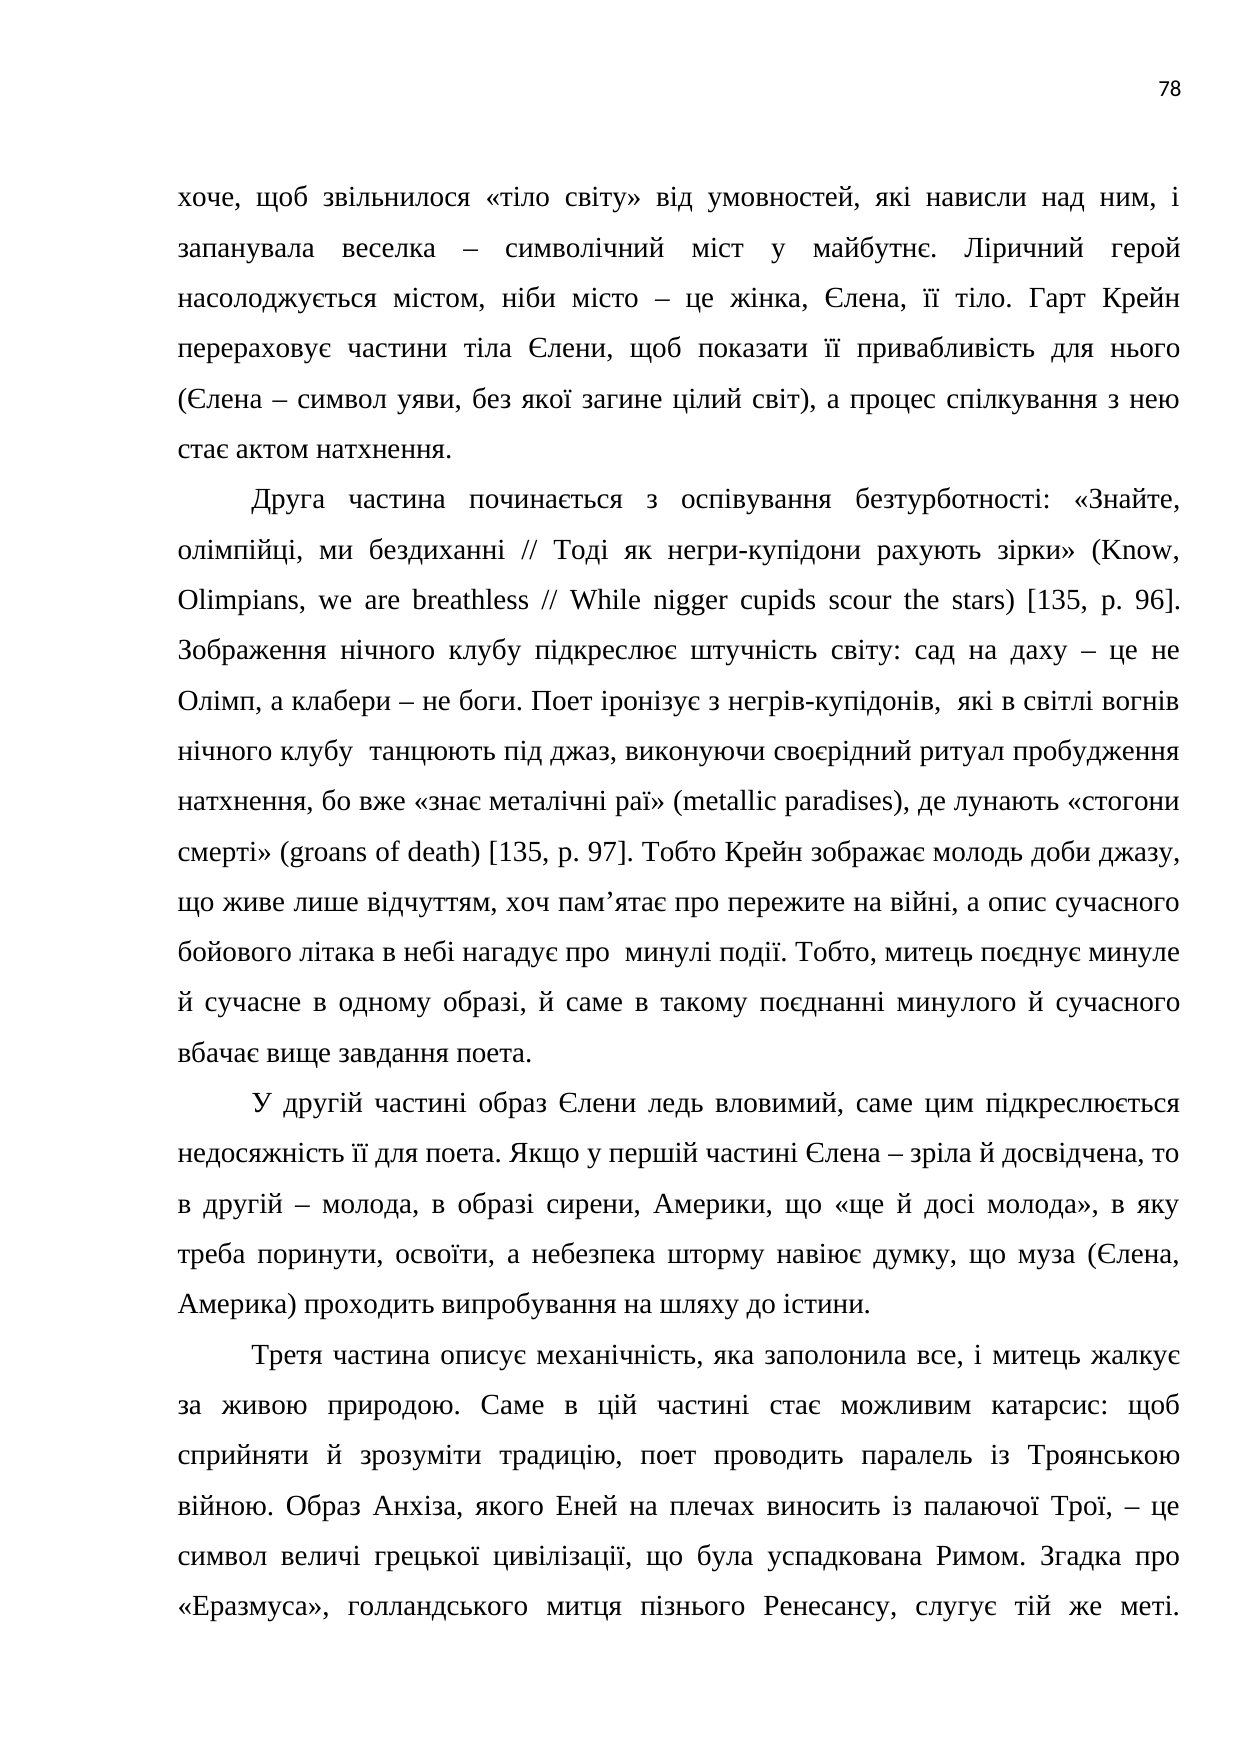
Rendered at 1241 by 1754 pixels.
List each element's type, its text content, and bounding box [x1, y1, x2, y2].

text Друга частина починається з оспівування безтурботності: «Знайте, олімпійці, ми бездиханні // Тоді як негри-купідони рахують зірки» (Know, Olimpians, we are breathless // While nigger cupids scour the stars) [135, p. 96]. Зображення нічного клубу підкреслює штучність світу: сад на даху – це не Олімп, а клабери – не боги. Поет іронізує з негрів-купідонів, які в світлі вогнів нічного клубу танцюють під джаз, виконуючи своєрідний ритуал пробудження натхнення, бо вже «знає металічні раї» (metallic paradises), де лунають «стогони смерті» (groans of death) [135, p. 97]. Тобто Крейн зображає молодь доби джазу, що живе лише відчуттям, хоч пам’ятає про пережите на війні, а опис сучасного бойового літака в небі нагадує про минулі події. Тобто, митець поєднує минуле й сучасне в одному образі, й саме в такому поєднанні минулого й сучасного вбачає вище завдання поета. [177, 481, 1181, 1068]
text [177, 179, 1181, 465]
text У другій частині образ Єлени ледь вловимий, саме цим підкреслюється недосяжність її для поета. Якщо у першій частині Єлена – зріла й досвідчена, то в другій – молода, в образі сирени, Америки, що «ще й досі молода», в яку треба поринути, освоїти, а небезпека шторму навіює думку, що муза (Єлена, Америка) проходить випробування на шляху до істини. [177, 1085, 1181, 1320]
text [177, 1337, 1181, 1622]
